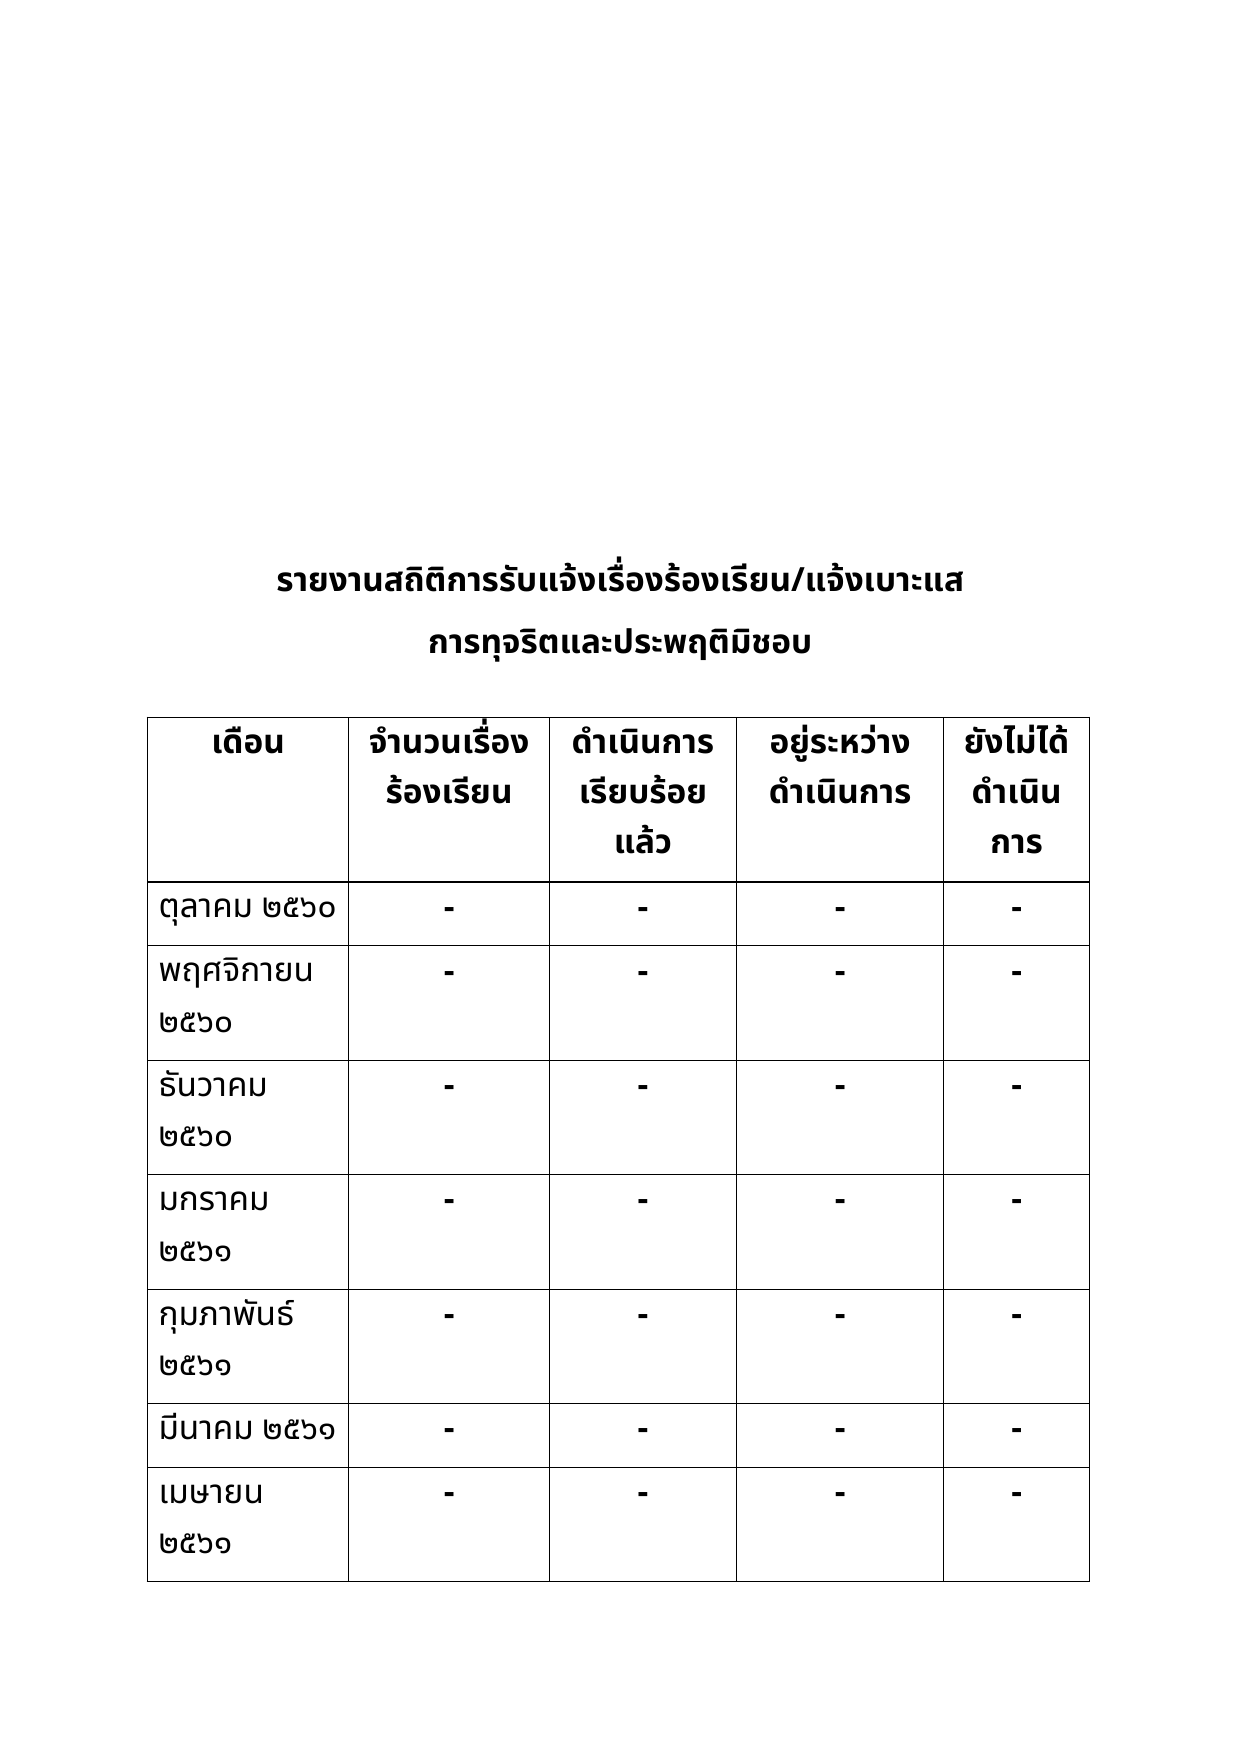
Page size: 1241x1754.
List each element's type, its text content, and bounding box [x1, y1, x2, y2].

table_cell พฤศจิกายน ๒๕๖๐ [148, 946, 348, 1060]
table_cell ตุลาคม ๒๕๖๐ [148, 883, 348, 945]
table_cell - [944, 1290, 1089, 1403]
table_cell - [349, 946, 549, 1060]
table_cell เมษายน ๒๕๖๑ [148, 1468, 348, 1581]
table_cell - [737, 1290, 943, 1403]
table_cell - [944, 1061, 1089, 1174]
table_cell - [349, 883, 549, 945]
table_cell - [550, 946, 736, 1060]
table_cell - [944, 883, 1089, 945]
table_cell - [550, 1468, 736, 1581]
table_cell - [944, 946, 1089, 1060]
table_header ยังไม่ได้ดำเนินการ [944, 718, 1089, 881]
table_cell - [737, 1468, 943, 1581]
table_cell - [550, 883, 736, 945]
table_cell - [550, 1061, 736, 1174]
table_header ดำเนินการเรียบร้อยแล้ว [550, 718, 736, 881]
table_cell - [944, 1468, 1089, 1581]
table_cell - [944, 1175, 1089, 1288]
text รายงานสถิติการรับแจ้งเรื่องร้องเรียน/แจ้งเบาะแส [150, 555, 1090, 606]
table_header อยู่ระหว่างดำเนินการ [737, 718, 943, 881]
table_cell มกราคม ๒๕๖๑ [148, 1175, 348, 1288]
table_cell - [737, 1061, 943, 1174]
table_cell - [944, 1404, 1089, 1467]
table_cell - [349, 1175, 549, 1288]
table_cell - [349, 1468, 549, 1581]
table_cell ธันวาคม ๒๕๖๐ [148, 1061, 348, 1174]
table_cell - [550, 1404, 736, 1467]
table_cell - [550, 1175, 736, 1288]
table_cell มีนาคม ๒๕๖๑ [148, 1404, 348, 1467]
table_cell กุมภาพันธ์ ๒๕๖๑ [148, 1290, 348, 1403]
table_cell - [737, 883, 943, 945]
table_cell - [349, 1061, 549, 1174]
table_cell - [349, 1290, 549, 1403]
table_cell - [349, 1404, 549, 1467]
table_header เดือน [148, 718, 348, 881]
text การทุจริตและประพฤติมิชอบ [150, 618, 1090, 669]
table_cell - [737, 946, 943, 1060]
table_cell - [737, 1175, 943, 1288]
table_header จำนวนเรื่องร้องเรียน [349, 718, 549, 881]
table_cell - [737, 1404, 943, 1467]
table_cell - [550, 1290, 736, 1403]
